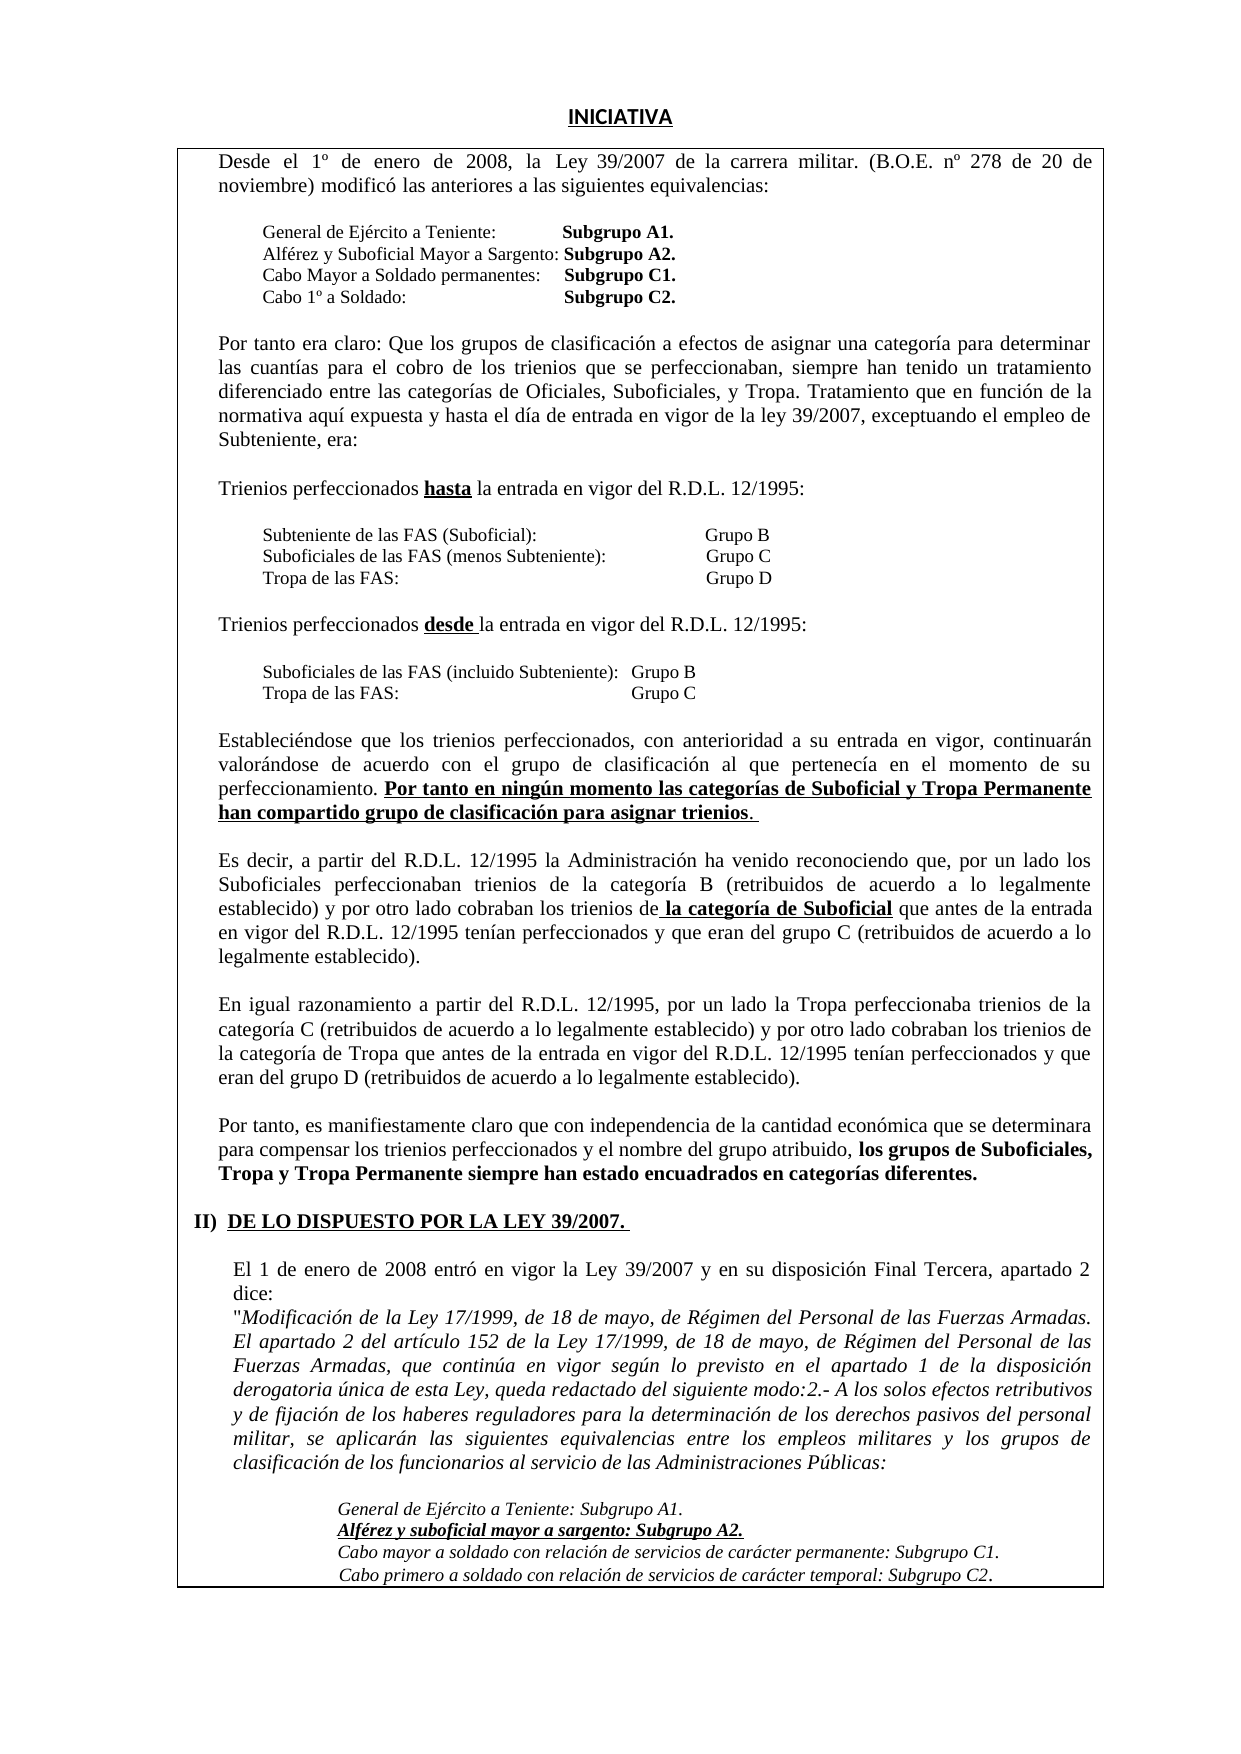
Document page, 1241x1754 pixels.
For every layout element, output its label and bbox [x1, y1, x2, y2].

table_cell [178, 149, 1103, 1586]
